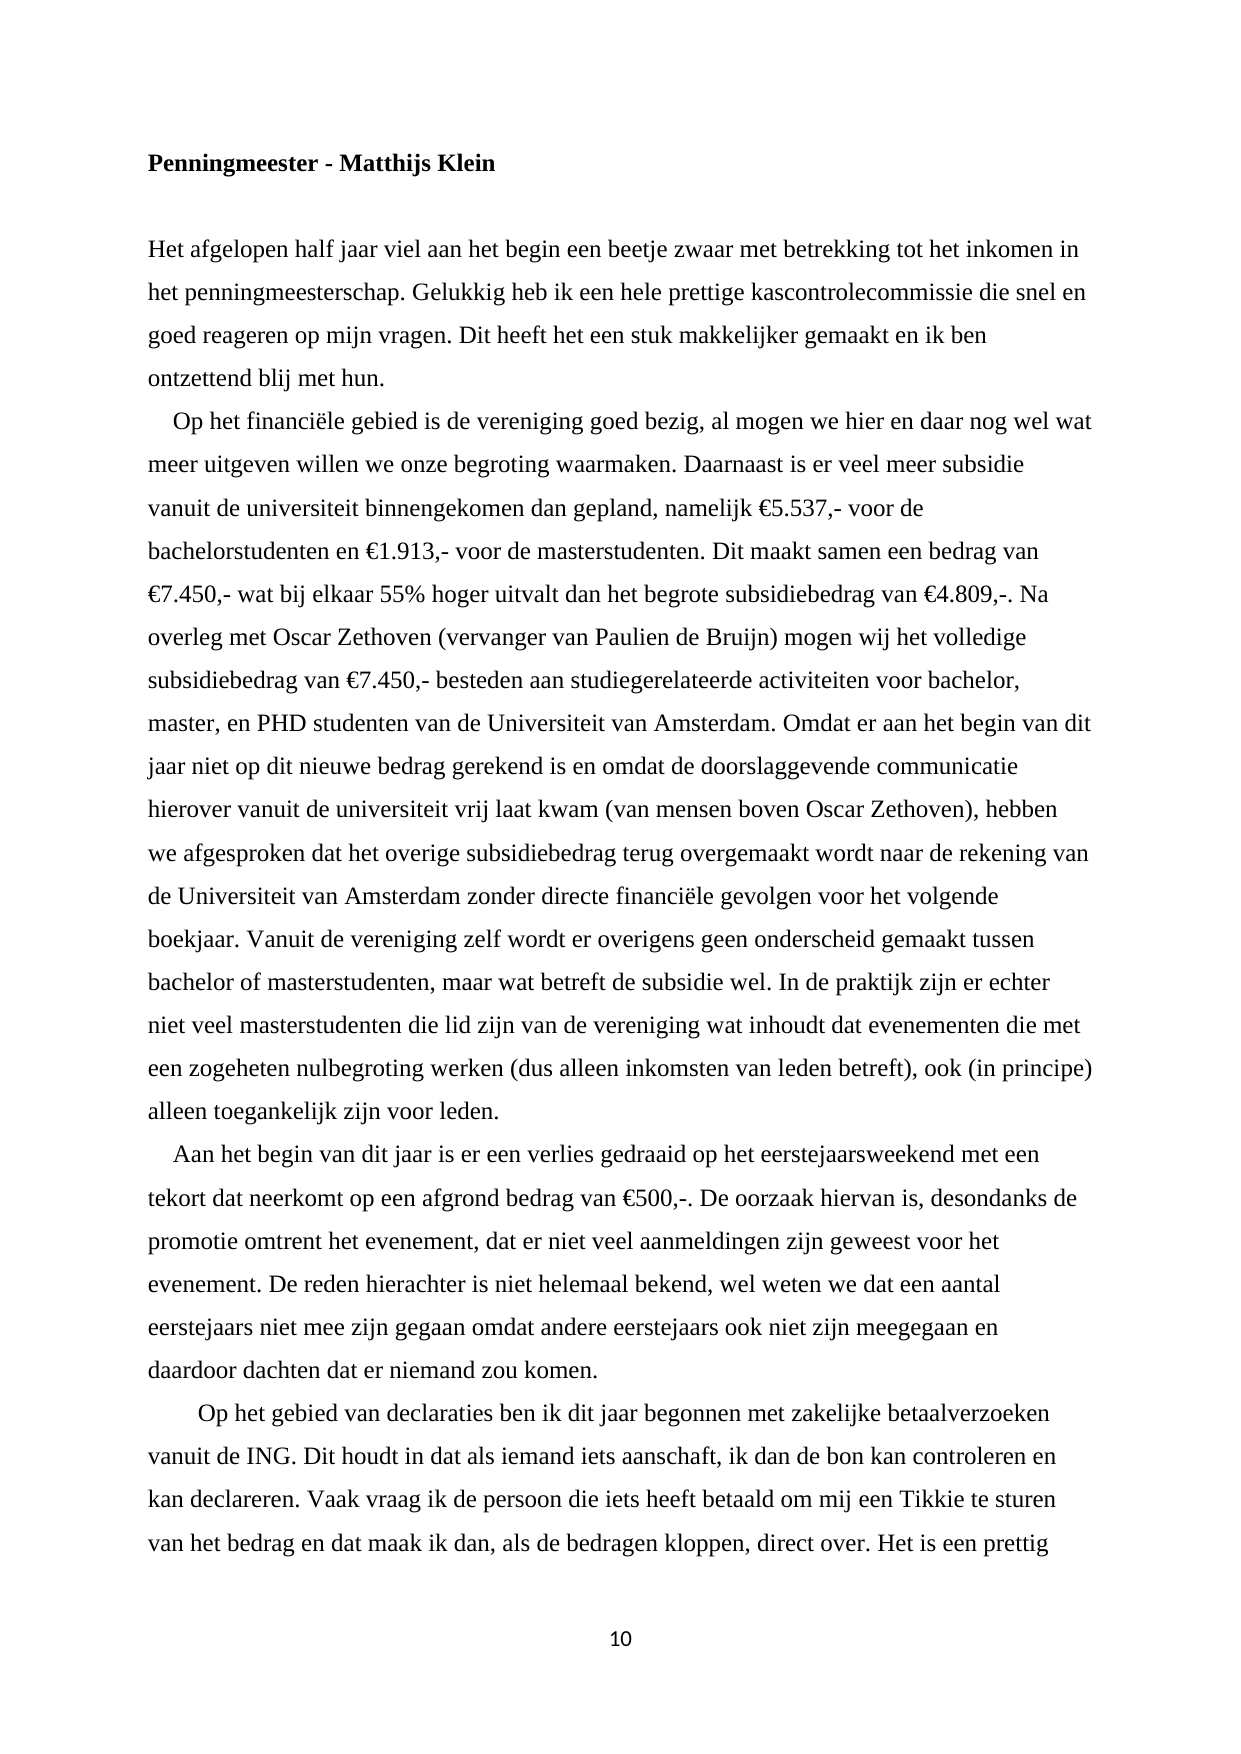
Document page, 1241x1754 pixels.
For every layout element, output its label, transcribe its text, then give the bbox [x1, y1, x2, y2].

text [148, 1139, 1093, 1556]
text Op het financiële gebied is de vereniging goed bezig, al mogen we hier en daar nog wel wat meer uitgeven willen we onze begroting waarmaken. Daarnaast is er veel meer subsidie vanuit de universiteit binnengekomen dan gepland, namelijk €5.537,- voor de bachelorstudenten en €1.913,- voor de masterstudenten. Dit maakt samen een bedrag van €7.450,- wat bij elkaar 55% hoger uitvalt dan het begrote subsidiebedrag van €4.809,-. Na overleg met Oscar Zethoven (vervanger van Paulien de Bruijn) mogen wij het volledige subsidiebedrag van €7.450,- besteden aan studiegerelateerde activiteiten voor bachelor, master, en PHD studenten van de Universiteit van Amsterdam. Omdat er aan het begin van dit jaar niet op dit nieuwe bedrag gerekend is en omdat de doorslaggevende communicatie hierover vanuit de universiteit vrij laat kwam (van mensen boven Oscar Zethoven), hebben we afgesproken dat het overige subsidiebedrag terug overgemaakt wordt naar de rekening van de Universiteit van Amsterdam zonder directe financiële gevolgen voor het volgende boekjaar. Vanuit de vereniging zelf wordt er overigens geen onderscheid gemaakt tussen bachelor of masterstudenten, maar wat betreft de subsidie wel. In de praktijk zijn er echter niet veel masterstudenten die lid zijn van de vereniging wat inhoudt dat evenementen die met een zogeheten nulbegroting werken (dus alleen inkomsten van leden betreft), ook (in principe) alleen toegankelijk zijn voor leden. [148, 406, 1093, 1125]
text Het afgelopen half jaar viel aan het begin een beetje zwaar met betrekking tot het inkomen in het penningmeesterschap. Gelukkig heb ik een hele prettige kascontrolecommissie die snel en goed reageren op mijn vragen. Dit heeft het een stuk makkelijker gemaakt en ik ben ontzettend blij met hun. [148, 191, 1093, 392]
text Penningmeester - Matthijs Klein [148, 148, 1093, 176]
